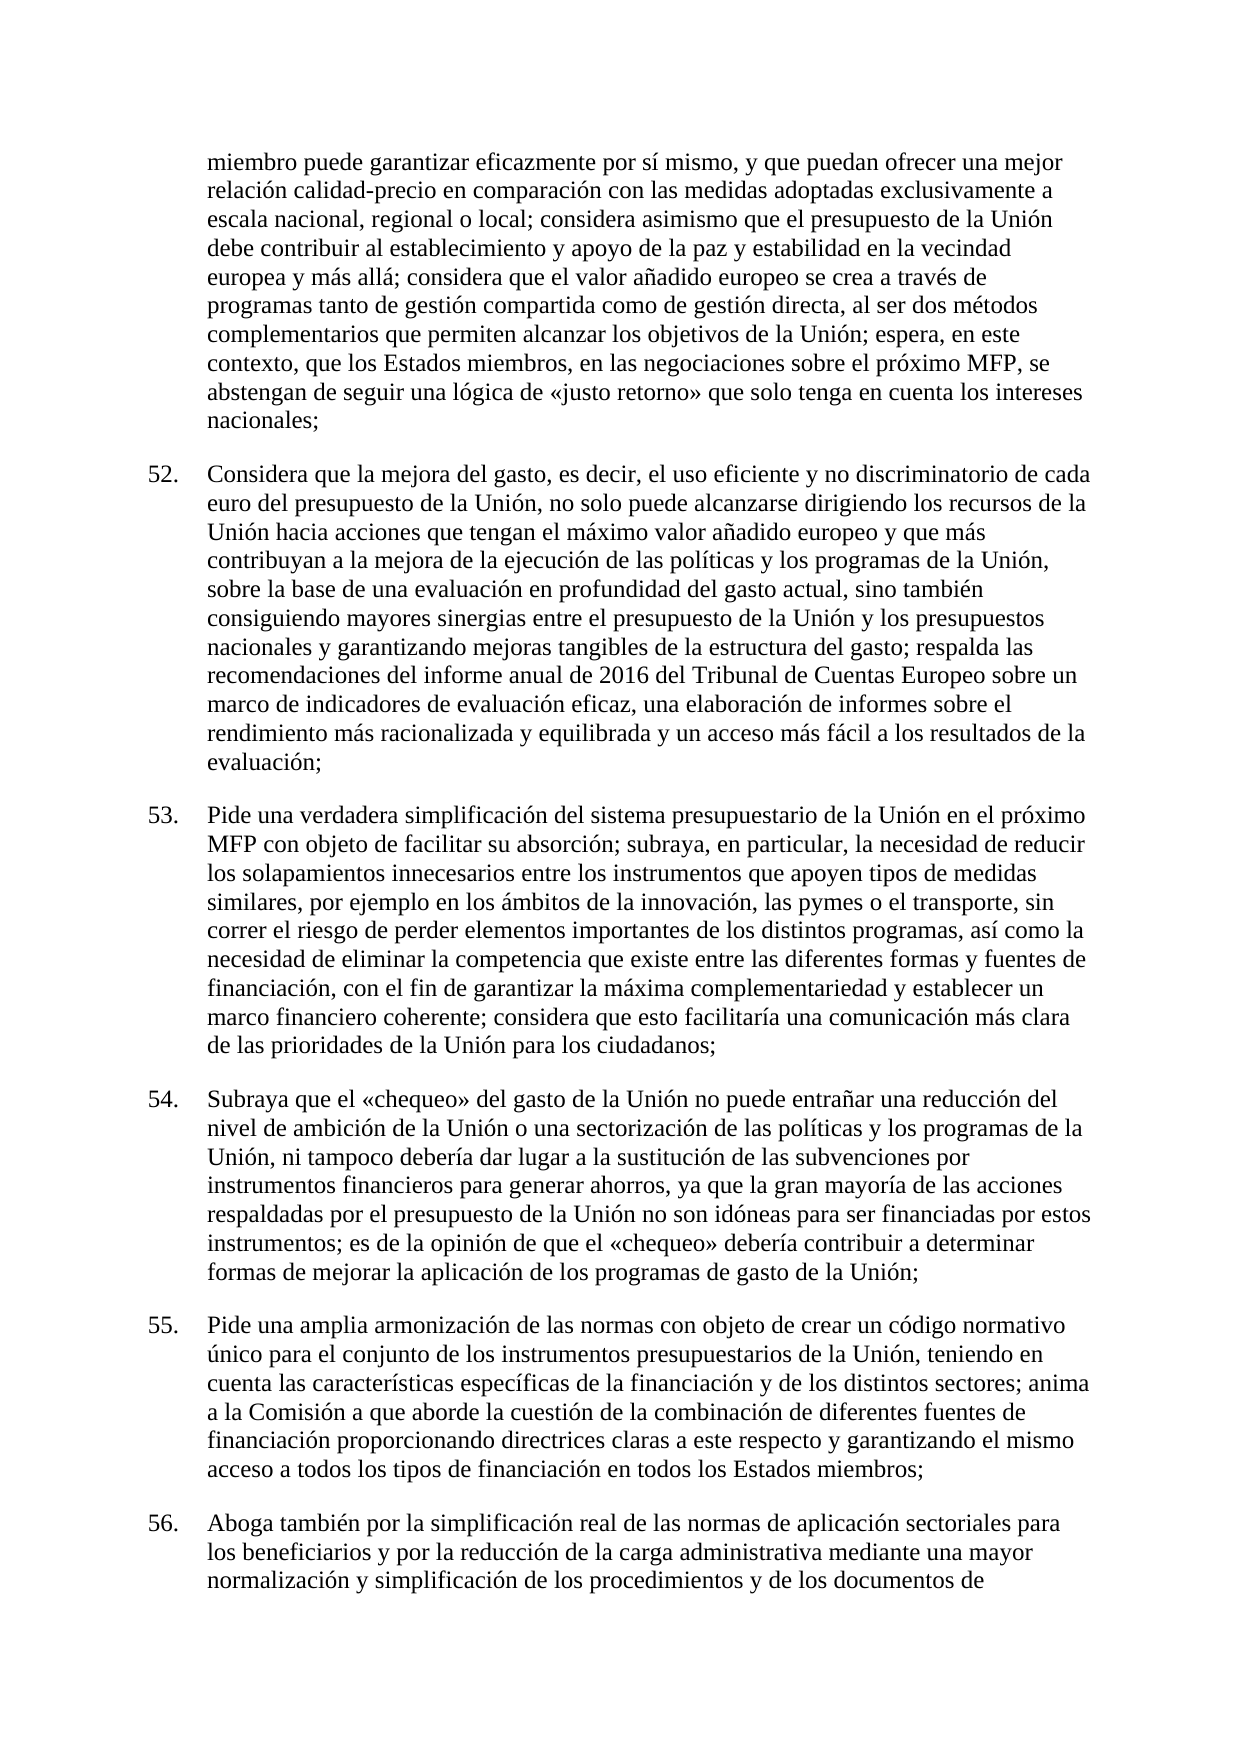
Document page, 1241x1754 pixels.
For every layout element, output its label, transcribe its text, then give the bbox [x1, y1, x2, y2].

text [148, 147, 1092, 434]
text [148, 1508, 1092, 1594]
text 54. Subraya que el «chequeo» del gasto de la Unión no puede entrañar una reducción del nivel de ambición de la Unión o una sectorización de las políticas y los programas de la Unión, ni tampoco debería dar lugar a la sustitución de las subvenciones por instrumentos financieros para generar ahorros, ya que la gran mayoría de las acciones respaldadas por el presupuesto de la Unión no son idóneas para ser financiadas por estos instrumentos; es de la opinión de que el «chequeo» debería contribuir a determinar formas de mejorar la aplicación de los programas de gasto de la Unión; [148, 1084, 1092, 1286]
text 53. Pide una verdadera simplificación del sistema presupuestario de la Unión en el próximo MFP con objeto de facilitar su absorción; subraya, en particular, la necesidad de reducir los solapamientos innecesarios entre los instrumentos que apoyen tipos de medidas similares, por ejemplo en los ámbitos de la innovación, las pymes o el transporte, sin correr el riesgo de perder elementos importantes de los distintos programas, así como la necesidad de eliminar la competencia que existe entre las diferentes formas y fuentes de financiación, con el fin de garantizar la máxima complementariedad y establecer un marco financiero coherente; considera que esto facilitaría una comunicación más clara de las prioridades de la Unión para los ciudadanos; [148, 801, 1092, 1059]
text 52. Considera que la mejora del gasto, es decir, el uso eficiente y no discriminatorio de cada euro del presupuesto de la Unión, no solo puede alcanzarse dirigiendo los recursos de la Unión hacia acciones que tengan el máximo valor añadido europeo y que más contribuyan a la mejora de la ejecución de las políticas y los programas de la Unión, sobre la base de una evaluación en profundidad del gasto actual, sino también consiguiendo mayores sinergias entre el presupuesto de la Unión y los presupuestos nacionales y garantizando mejoras tangibles de la estructura del gasto; respalda las recomendaciones del informe anual de 2016 del Tribunal de Cuentas Europeo sobre un marco de indicadores de evaluación eficaz, una elaboración de informes sobre el rendimiento más racionalizada y equilibrada y un acceso más fácil a los resultados de la evaluación; [148, 459, 1092, 776]
text 55. Pide una amplia armonización de las normas con objeto de crear un código normativo único para el conjunto de los instrumentos presupuestarios de la Unión, teniendo en cuenta las características específicas de la financiación y de los distintos sectores; anima a la Comisión a que aborde la cuestión de la combinación de diferentes fuentes de financiación proporcionando directrices claras a este respecto y garantizando el mismo acceso a todos los tipos de financiación en todos los Estados miembros; [148, 1311, 1092, 1483]
